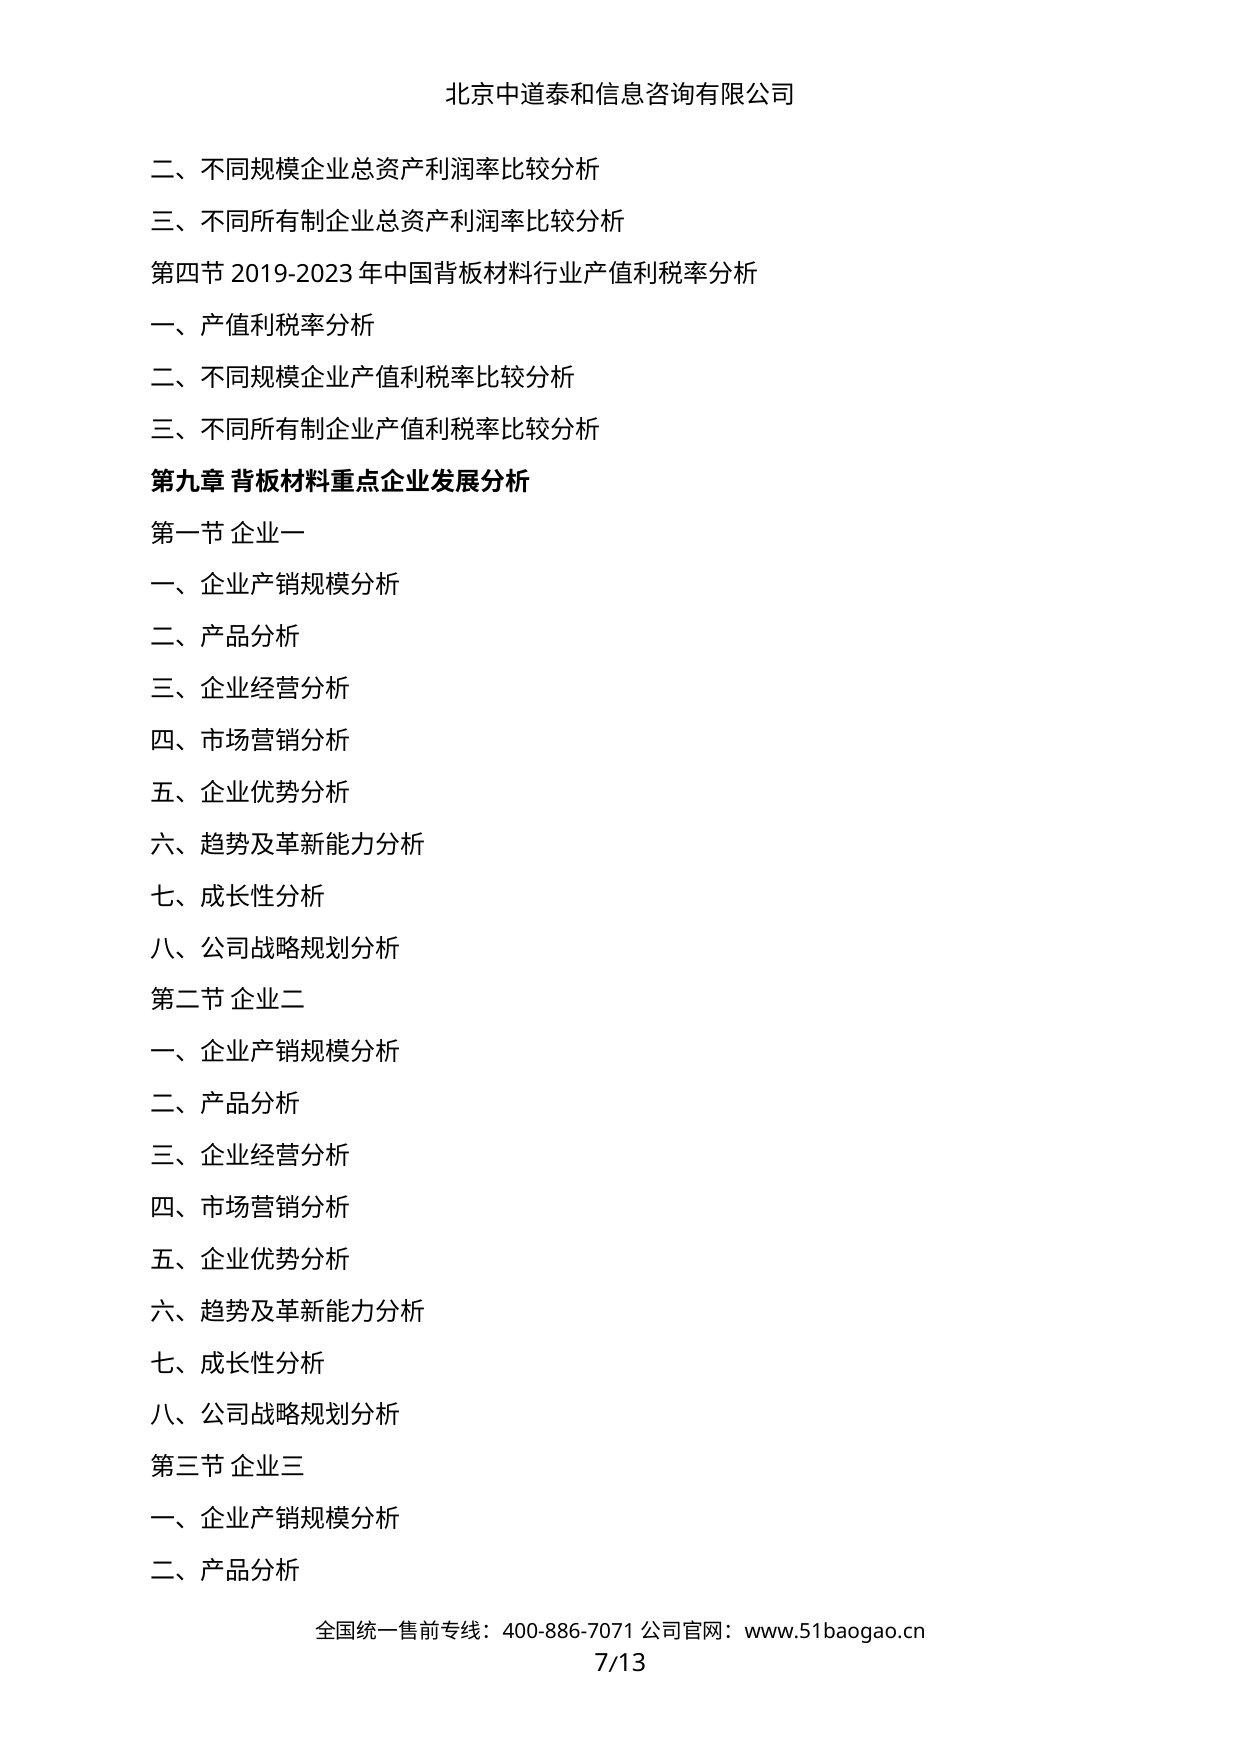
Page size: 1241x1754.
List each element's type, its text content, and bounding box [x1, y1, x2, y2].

text 一、产值利税率分析 [150, 306, 1090, 342]
text 二、不同规模企业总资产利润率比较分析 [150, 150, 1090, 186]
text 五、企业优势分析 [150, 772, 1090, 809]
text 第四节 2019-2023年中国背板材料行业产值利税率分析 [150, 254, 1090, 290]
text 二、产品分析 [150, 1551, 1090, 1587]
text 七、成长性分析 [150, 876, 1090, 912]
text 六、趋势及革新能力分析 [150, 1291, 1090, 1327]
text 八、公司战略规划分析 [150, 928, 1090, 964]
text 二、产品分析 [150, 617, 1090, 653]
text 四、市场营销分析 [150, 1187, 1090, 1224]
text 第一节 企业一 [150, 513, 1090, 549]
text 八、公司战略规划分析 [150, 1395, 1090, 1431]
text 一、企业产销规模分析 [150, 1499, 1090, 1535]
text 七、成长性分析 [150, 1343, 1090, 1379]
text 第二节 企业二 [150, 980, 1090, 1016]
text 三、企业经营分析 [150, 669, 1090, 705]
text 二、产品分析 [150, 1084, 1090, 1120]
text 三、企业经营分析 [150, 1136, 1090, 1172]
text 第九章 背板材料重点企业发展分析 [150, 461, 1090, 497]
text 三、不同所有制企业总资产利润率比较分析 [150, 202, 1090, 238]
text 四、市场营销分析 [150, 721, 1090, 757]
text 第三节 企业三 [150, 1447, 1090, 1483]
text 六、趋势及革新能力分析 [150, 824, 1090, 861]
text 二、不同规模企业产值利税率比较分析 [150, 357, 1090, 394]
text 三、不同所有制企业产值利税率比较分析 [150, 409, 1090, 446]
text 一、企业产销规模分析 [150, 1032, 1090, 1068]
text 一、企业产销规模分析 [150, 565, 1090, 601]
text 五、企业优势分析 [150, 1239, 1090, 1276]
